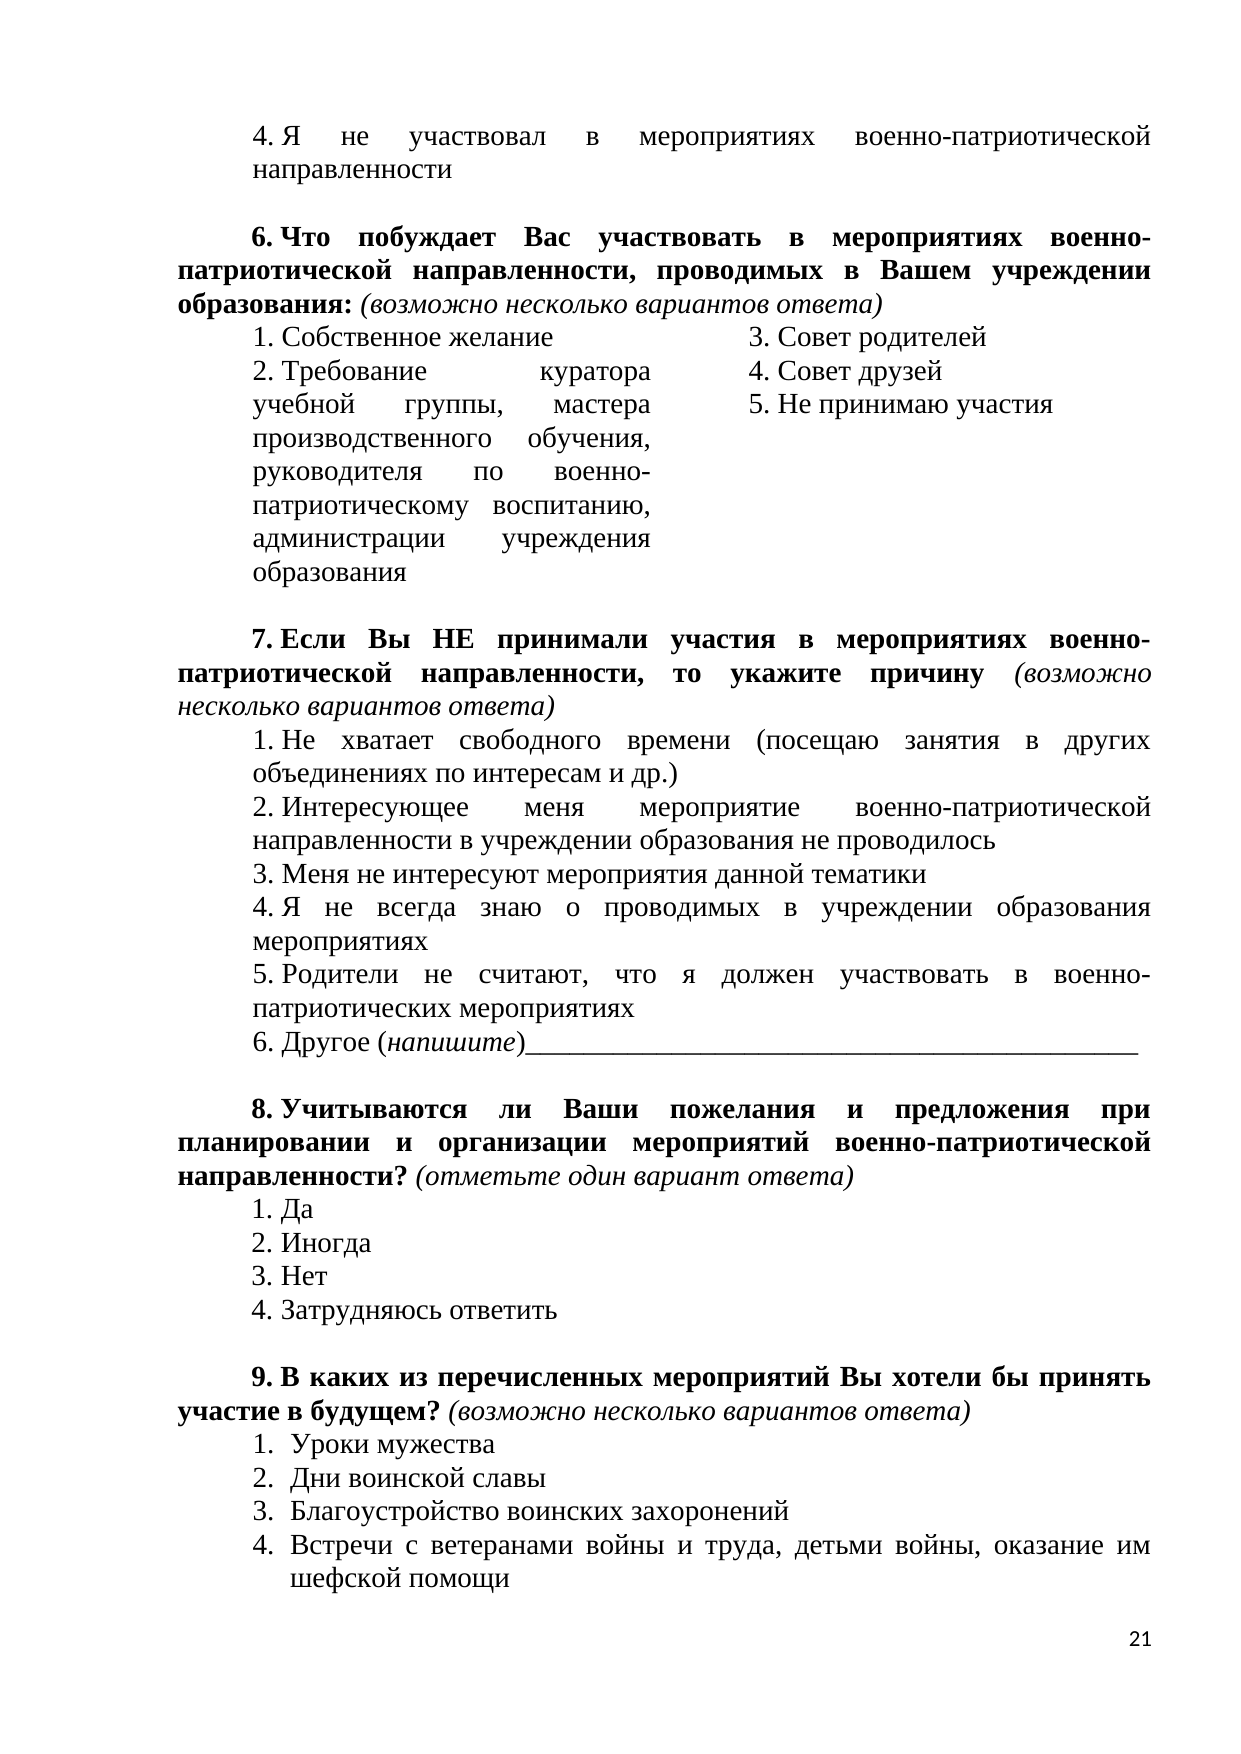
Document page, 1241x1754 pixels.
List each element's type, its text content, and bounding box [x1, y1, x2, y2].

list Уроки мужества [252, 1426, 1152, 1460]
list Иногда [251, 1225, 1152, 1258]
list Дни воинской славы [252, 1460, 1152, 1493]
list Нет [251, 1258, 1152, 1292]
list 6. Другое (напишите)__________________________________________ [252, 1024, 1152, 1057]
list 3. Меня не интересуют мероприятия данной тематики [252, 856, 1152, 889]
list Благоустройство воинских захоронений [252, 1493, 1152, 1527]
list 7. Если Вы НЕ принимали участия в мероприятиях военно-патриотической направленности, то укажите причину (возможно несколько вариантов ответа) [177, 621, 1152, 722]
list 1. Не хватает свободного времени (посещаю занятия в других объединениях по интересам и др.) [252, 722, 1152, 789]
list 9. В каких из перечисленных мероприятий Вы хотели бы принять участие в будущем? (возможно несколько вариантов ответа) [177, 1359, 1152, 1426]
list Да [251, 1191, 1152, 1225]
list 2. Интересующее меня мероприятие военно-патриотической направленности в учреждении образования не проводилось [252, 789, 1152, 856]
list 4. Я не всегда знаю о проводимых в учреждении образования мероприятиях [252, 889, 1152, 957]
list Встречи с ветеранами войны и труда, детьми войны, оказание им шефской помощи [252, 1527, 1152, 1594]
table_header 1. Собственное желание 2. Требование куратора учебной группы, мастера производственного обучения, руководителя по военно-патриотическому воспитанию, администрации учреждения образования [166, 319, 662, 588]
list 5. Родители не считают, что я должен участвовать в военно-патриотических мероприятиях [252, 957, 1152, 1024]
list Затрудняюсь ответить [251, 1292, 1152, 1326]
list 6. Что побуждает Вас участвовать в мероприятиях военно-патриотической направленности, проводимых в Вашем учреждении образования: (возможно несколько вариантов ответа) [177, 219, 1152, 319]
table_header 3. Совет родителей 4. Совет друзей 5. Не принимаю участия [662, 319, 1140, 588]
list 8. Учитываются ли Ваши пожелания и предложения при планировании и организации мероприятий военно-патриотической направленности? (отметьте один вариант ответа) [177, 1091, 1152, 1191]
list 4. Я не участвовал в мероприятиях военно-патриотической направленности [252, 118, 1152, 185]
